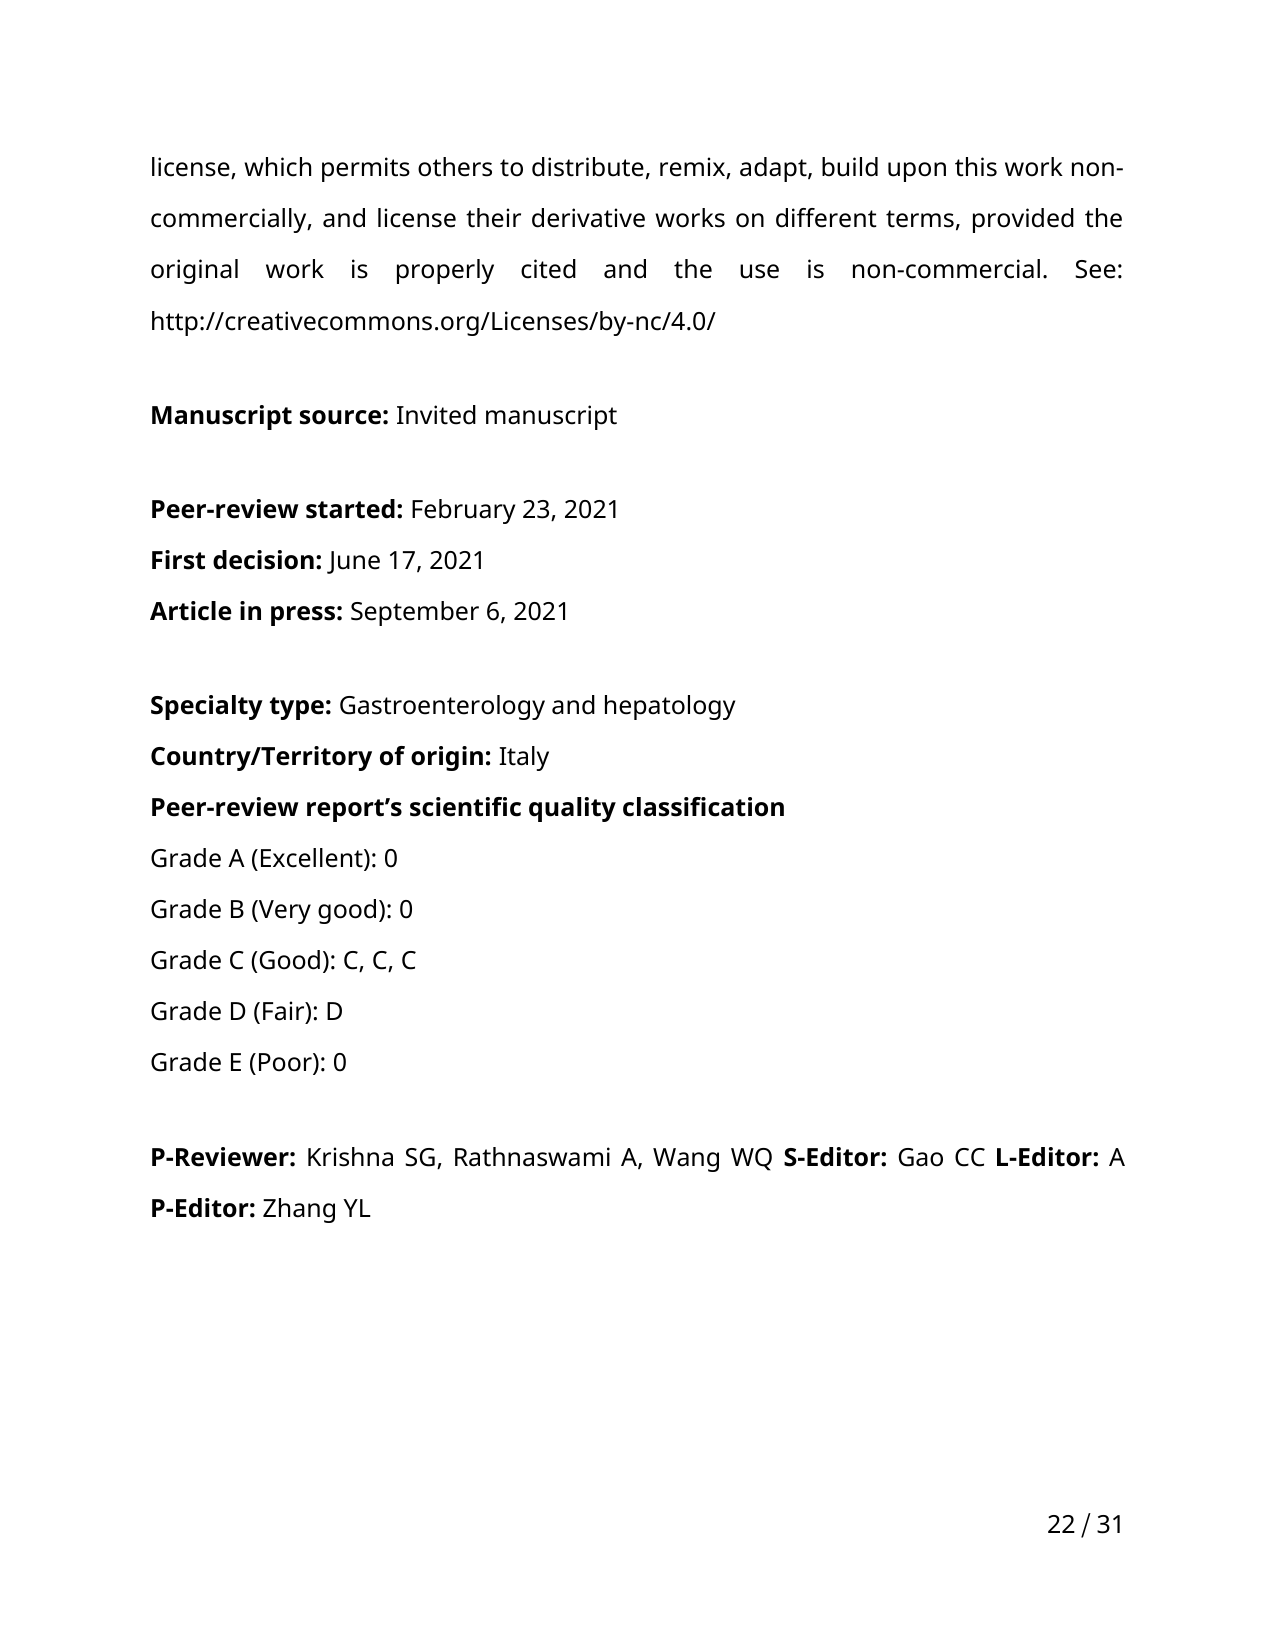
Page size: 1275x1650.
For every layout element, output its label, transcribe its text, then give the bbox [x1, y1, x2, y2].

text Grade D (Fair): D [150, 994, 1125, 1028]
text Grade C (Good): C, C, C [150, 943, 1125, 977]
text Grade A (Excellent): 0 [150, 841, 1125, 875]
text Grade B (Very good): 0 [150, 892, 1125, 926]
text Grade E (Poor): 0 [150, 1045, 1125, 1079]
text Peer-review started: February 23, 2021 [150, 491, 1125, 526]
text Article in press: September 6, 2021 [150, 593, 1125, 628]
text Peer-review report’s scientific quality classification [150, 790, 1125, 824]
text P-Reviewer: Krishna SG, Rathnaswami A, Wang WQ S-Editor: Gao CC L-Editor: A P-Editor: Zhang YL [150, 1139, 1125, 1224]
text Specialty type: Gastroenterology and hepatology [150, 688, 1125, 722]
text Country/Territory of origin: Italy [150, 739, 1125, 773]
text Manuscript source: Invited manuscript [150, 397, 1125, 431]
text First decision: June 17, 2021 [150, 542, 1125, 577]
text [150, 150, 1125, 337]
